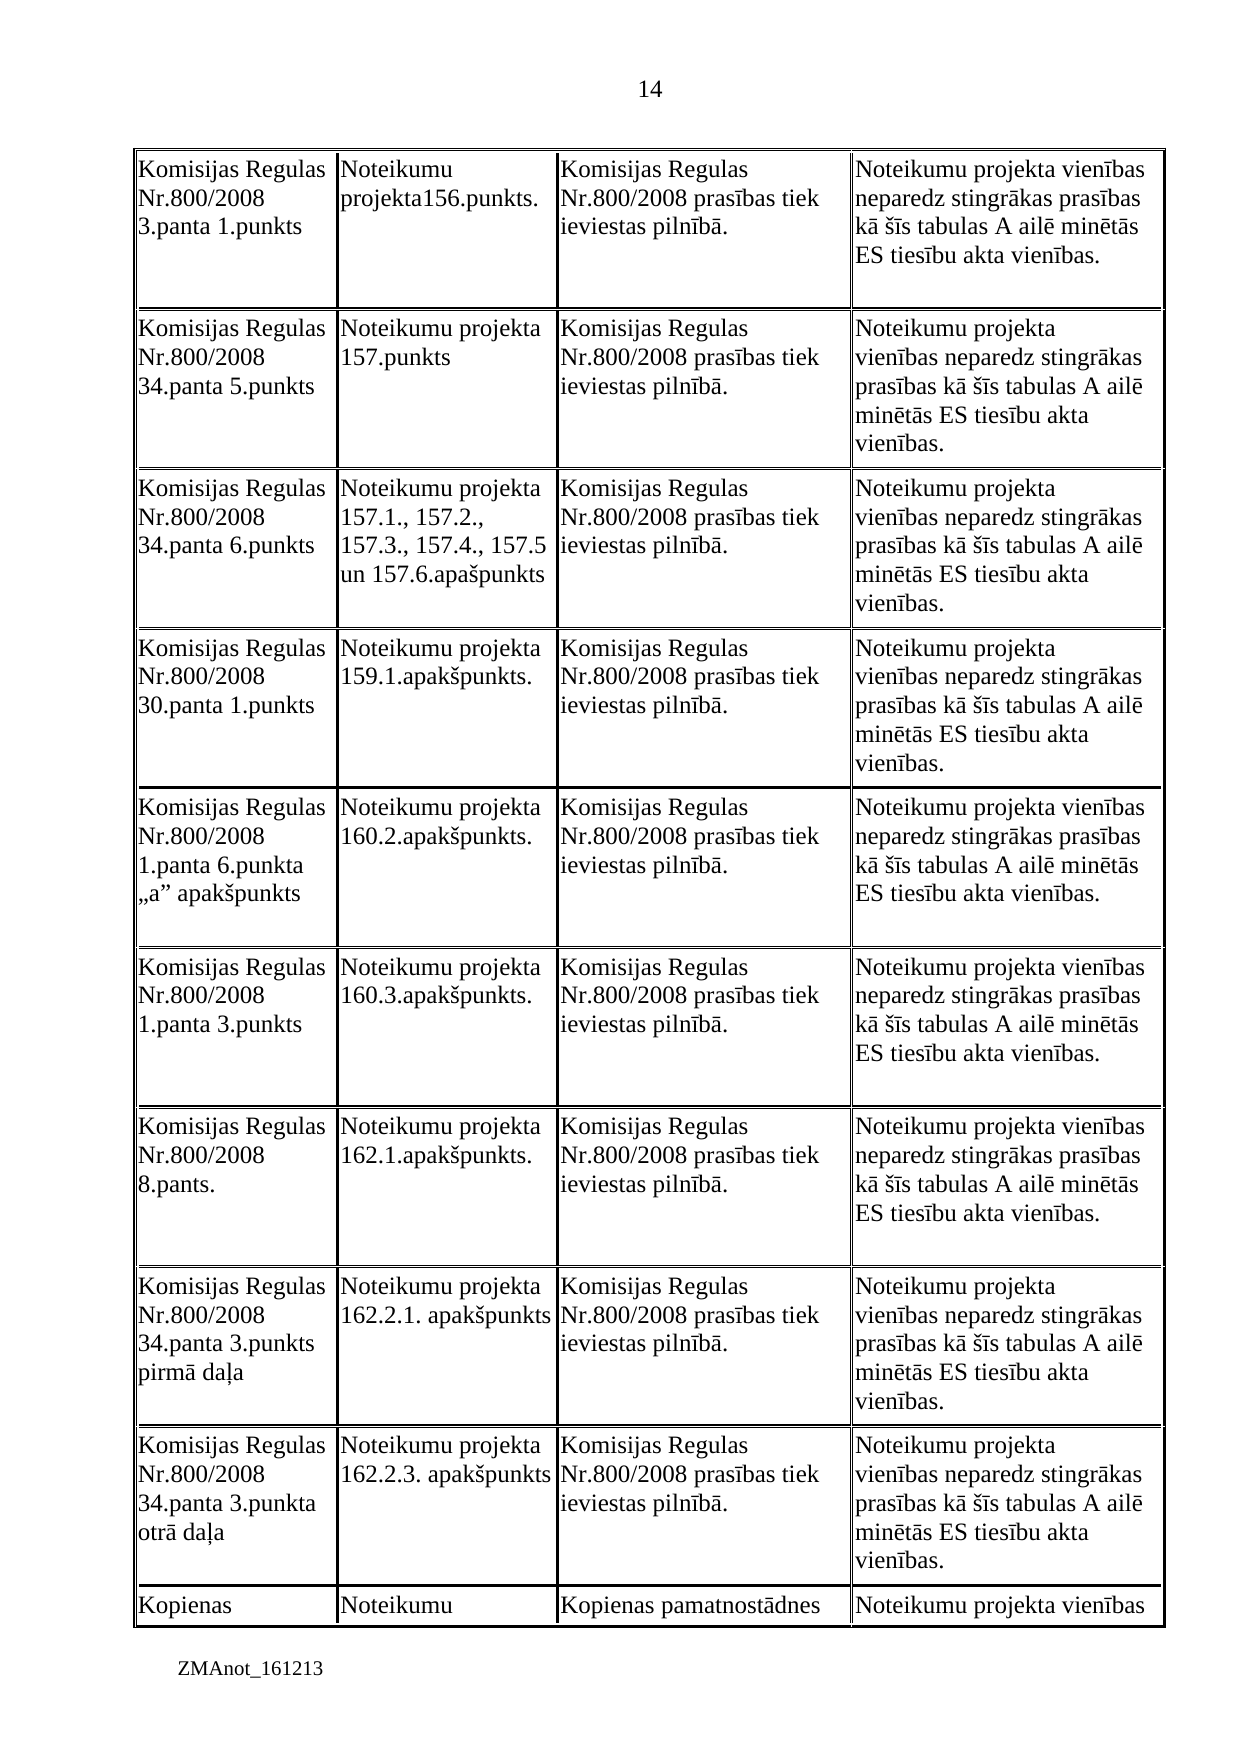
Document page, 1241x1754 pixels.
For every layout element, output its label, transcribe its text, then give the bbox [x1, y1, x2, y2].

table_cell Noteikumu projekta 157.punkts [339, 311, 556, 467]
table_cell Noteikumu projekta vienības neparedz stingrākas prasības kā šīs tabulas A ailē minētās ES tiesību akta vienības. [853, 1424, 1164, 1584]
table_cell Noteikumu projekta vienības neparedz stingrākas prasības kā šīs tabulas A ailē minētās ES tiesību akta vienības. [852, 1265, 1164, 1424]
table_cell Noteikumu projekta 160.2.apakšpunkts. [339, 789, 556, 946]
table_cell Komisijas Regulas Nr.800/2008 34.panta 3.punkta otrā daļa [137, 1424, 336, 1584]
table_cell Noteikumu projekta vienības neparedz stingrākas prasības kā šīs tabulas A ailē minētās ES tiesību akta vienības. [852, 946, 1164, 1105]
table_cell Noteikumu projekta 162.1.apakšpunkts. [339, 1109, 556, 1265]
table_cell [852, 1584, 1163, 1625]
table_cell Komisijas Regulas Nr.800/2008 prasības tiek ieviestas pilnībā. [559, 949, 850, 1105]
table_cell Noteikumu projekta 162.2.3. apakšpunkts [339, 1428, 556, 1584]
table_cell Komisijas Regulas Nr.800/2008 8.pants. [137, 1105, 336, 1265]
table_cell Komisijas Regulas Nr.800/2008 prasības tiek ieviestas pilnībā. [559, 630, 850, 786]
table_cell Komisijas Regulas Nr.800/2008 34.panta 6.punkts [135, 467, 337, 626]
table_cell Noteikumu projekta vienības neparedz stingrākas prasības kā šīs tabulas A ailē minētās ES tiesību akta vienības. [853, 786, 1163, 946]
table_cell Komisijas Regulas Nr.800/2008 prasības tiek ieviestas pilnībā. [557, 151, 852, 307]
table_cell Noteikumu projekta 162.2.1. apakšpunkts [339, 1268, 556, 1424]
table_cell Komisijas Regulas Nr.800/2008 3.panta 1.punkts [137, 151, 337, 307]
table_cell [137, 1584, 337, 1625]
table_cell Komisijas Regulas Nr.800/2008 prasības tiek ieviestas pilnībā. [559, 470, 850, 626]
table_cell Noteikumu projekta 157.1., 157.2., 157.3., 157.4., 157.5 un 157.6.apašpunkts [339, 470, 556, 626]
table_cell Komisijas Regulas Nr.800/2008 prasības tiek ieviestas pilnībā. [559, 1428, 850, 1584]
table_cell Komisijas Regulas Nr.800/2008 prasības tiek ieviestas pilnībā. [559, 1109, 850, 1265]
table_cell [557, 1587, 852, 1625]
table_cell Noteikumu projekta vienības neparedz stingrākas prasības kā šīs tabulas A ailē minētās ES tiesību akta vienības. [852, 467, 1164, 626]
table_cell Komisijas Regulas Nr.800/2008 prasības tiek ieviestas pilnībā. [559, 1268, 850, 1424]
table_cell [852, 151, 1163, 307]
table_cell Noteikumu projekta vienības neparedz stingrākas prasības kā šīs tabulas A ailē minētās ES tiesību akta vienības. [853, 307, 1164, 467]
table_cell Komisijas Regulas Nr.800/2008 30.panta 1.punkts [137, 626, 336, 786]
table_cell Noteikumu projekta 160.3.apakšpunkts. [339, 949, 556, 1105]
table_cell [337, 1587, 557, 1625]
table_cell Noteikumu projekta156.punkts. [337, 151, 557, 307]
table_cell Komisijas Regulas Nr.800/2008 1.panta 6.punkta „a” apakšpunkts [137, 786, 336, 946]
table_cell Noteikumu projekta vienības neparedz stingrākas prasības kā šīs tabulas A ailē minētās ES tiesību akta vienības. [853, 1105, 1164, 1265]
table_cell Komisijas Regulas Nr.800/2008 prasības tiek ieviestas pilnībā. [559, 789, 850, 946]
table_cell Komisijas Regulas Nr.800/2008 1.panta 3.punkts [135, 946, 337, 1105]
table_cell Noteikumu projekta 159.1.apakšpunkts. [339, 630, 556, 786]
table_cell Komisijas Regulas Nr.800/2008 34.panta 5.punkts [137, 307, 336, 467]
table_cell Noteikumu projekta vienības neparedz stingrākas prasības kā šīs tabulas A ailē minētās ES tiesību akta vienības. [853, 626, 1164, 786]
table_cell Komisijas Regulas Nr.800/2008 prasības tiek ieviestas pilnībā. [559, 311, 850, 467]
table_cell Komisijas Regulas Nr.800/2008 34.panta 3.punkts pirmā daļa [135, 1265, 337, 1424]
